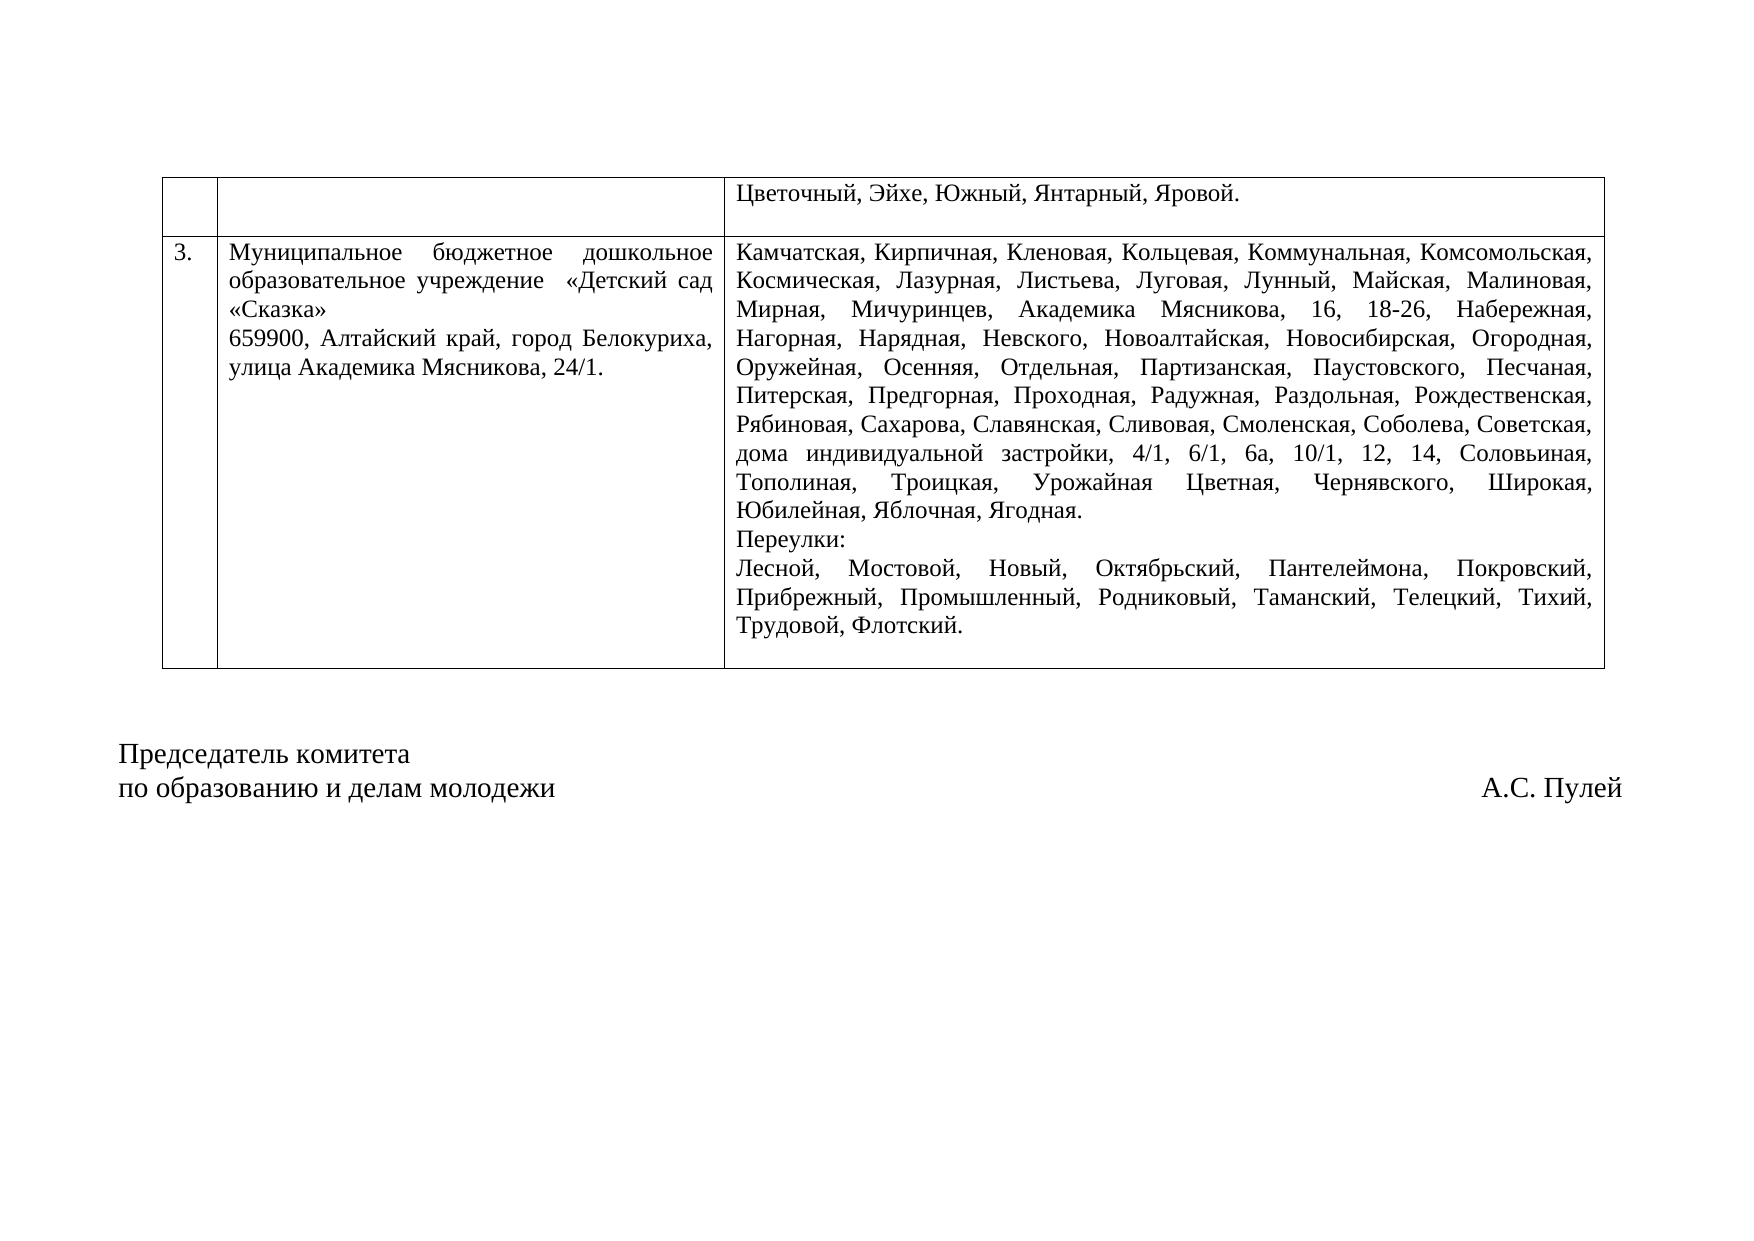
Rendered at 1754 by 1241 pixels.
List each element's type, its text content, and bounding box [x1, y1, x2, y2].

text по образованию и делам молодежи А.С. Пулей [118, 770, 1636, 803]
text Председатель комитета [118, 736, 1636, 770]
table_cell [218, 178, 724, 236]
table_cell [725, 178, 1604, 236]
table_cell Камчатская, Кирпичная, Кленовая, Кольцевая, Коммунальная, Комсомольская, Космическая, Лазурная, Листьева, Луговая, Лунный, Майская, Малиновая, Мирная, Мичуринцев, Академика Мясникова, 16, 18-26, Набережная, Нагорная, Нарядная, Невского, Новоалтайская, Новосибирская, Огородная, Оружейная, Осенняя, Отдельная, Партизанская, Паустовского, Песчаная, Питерская, Предгорная, Проходная, Радужная, Раздольная, Рождественская, Рябиновая, Сахарова, Славянская, Сливовая, Смоленская, Соболева, Советская, дома индивидуальной застройки, 4/1, 6/1, 6а, 10/1, 12, 14, Соловьиная, Тополиная, Троицкая, Урожайная Цветная, Чернявского, Широкая, Юбилейная, Яблочная, Ягодная. Переулки: Лесной, Мостовой, Новый, Октябрьский, Пантелеймона, Покровский, Прибрежный, Промышленный, Родниковый, Таманский, Телецкий, Тихий, Трудовой, Флотский. [725, 237, 1604, 668]
table_cell 2. [163, 178, 217, 236]
table_cell 3. [163, 237, 217, 668]
table_cell Муниципальное бюджетное дошкольное образовательное учреждение «Детский сад «Сказка» 659900, Алтайский край, город Белокуриха, улица Академика Мясникова, 24/1. [218, 237, 724, 668]
